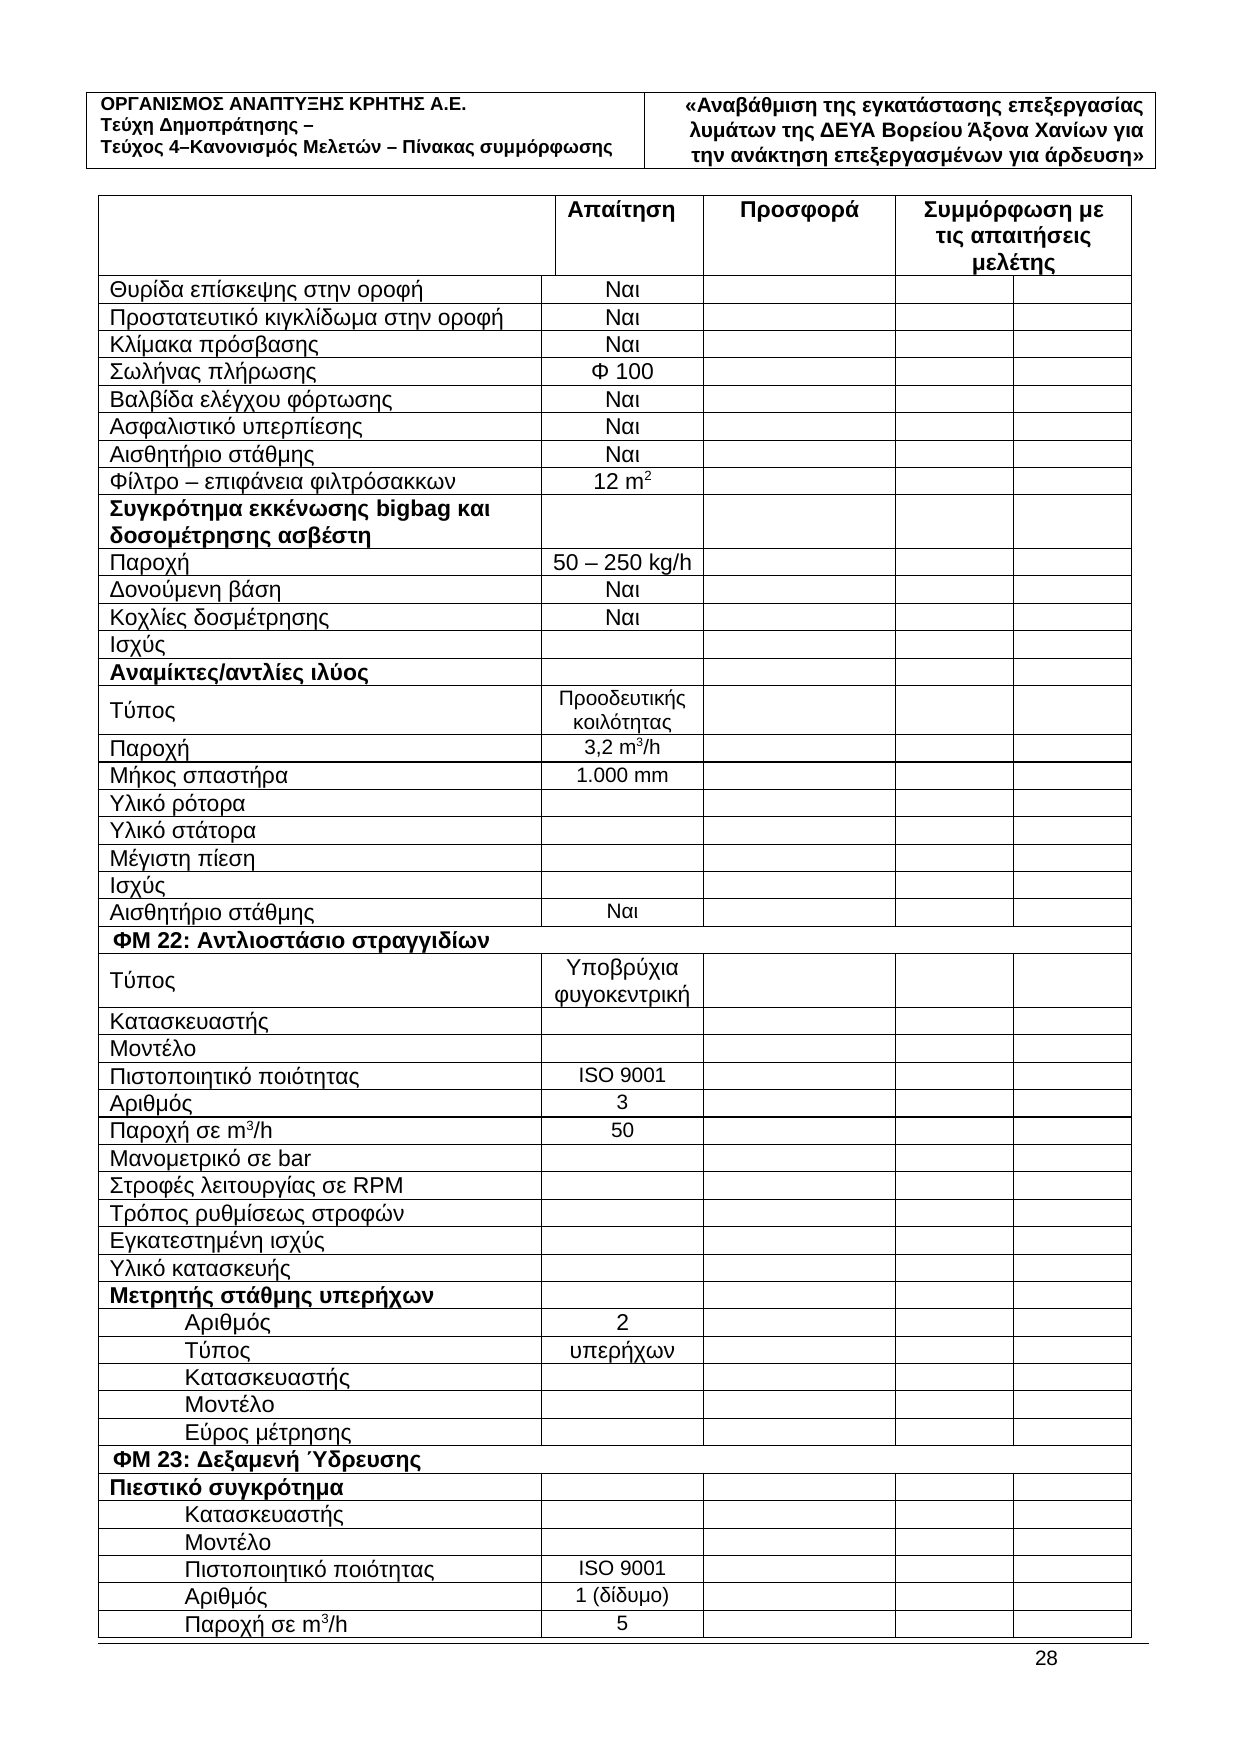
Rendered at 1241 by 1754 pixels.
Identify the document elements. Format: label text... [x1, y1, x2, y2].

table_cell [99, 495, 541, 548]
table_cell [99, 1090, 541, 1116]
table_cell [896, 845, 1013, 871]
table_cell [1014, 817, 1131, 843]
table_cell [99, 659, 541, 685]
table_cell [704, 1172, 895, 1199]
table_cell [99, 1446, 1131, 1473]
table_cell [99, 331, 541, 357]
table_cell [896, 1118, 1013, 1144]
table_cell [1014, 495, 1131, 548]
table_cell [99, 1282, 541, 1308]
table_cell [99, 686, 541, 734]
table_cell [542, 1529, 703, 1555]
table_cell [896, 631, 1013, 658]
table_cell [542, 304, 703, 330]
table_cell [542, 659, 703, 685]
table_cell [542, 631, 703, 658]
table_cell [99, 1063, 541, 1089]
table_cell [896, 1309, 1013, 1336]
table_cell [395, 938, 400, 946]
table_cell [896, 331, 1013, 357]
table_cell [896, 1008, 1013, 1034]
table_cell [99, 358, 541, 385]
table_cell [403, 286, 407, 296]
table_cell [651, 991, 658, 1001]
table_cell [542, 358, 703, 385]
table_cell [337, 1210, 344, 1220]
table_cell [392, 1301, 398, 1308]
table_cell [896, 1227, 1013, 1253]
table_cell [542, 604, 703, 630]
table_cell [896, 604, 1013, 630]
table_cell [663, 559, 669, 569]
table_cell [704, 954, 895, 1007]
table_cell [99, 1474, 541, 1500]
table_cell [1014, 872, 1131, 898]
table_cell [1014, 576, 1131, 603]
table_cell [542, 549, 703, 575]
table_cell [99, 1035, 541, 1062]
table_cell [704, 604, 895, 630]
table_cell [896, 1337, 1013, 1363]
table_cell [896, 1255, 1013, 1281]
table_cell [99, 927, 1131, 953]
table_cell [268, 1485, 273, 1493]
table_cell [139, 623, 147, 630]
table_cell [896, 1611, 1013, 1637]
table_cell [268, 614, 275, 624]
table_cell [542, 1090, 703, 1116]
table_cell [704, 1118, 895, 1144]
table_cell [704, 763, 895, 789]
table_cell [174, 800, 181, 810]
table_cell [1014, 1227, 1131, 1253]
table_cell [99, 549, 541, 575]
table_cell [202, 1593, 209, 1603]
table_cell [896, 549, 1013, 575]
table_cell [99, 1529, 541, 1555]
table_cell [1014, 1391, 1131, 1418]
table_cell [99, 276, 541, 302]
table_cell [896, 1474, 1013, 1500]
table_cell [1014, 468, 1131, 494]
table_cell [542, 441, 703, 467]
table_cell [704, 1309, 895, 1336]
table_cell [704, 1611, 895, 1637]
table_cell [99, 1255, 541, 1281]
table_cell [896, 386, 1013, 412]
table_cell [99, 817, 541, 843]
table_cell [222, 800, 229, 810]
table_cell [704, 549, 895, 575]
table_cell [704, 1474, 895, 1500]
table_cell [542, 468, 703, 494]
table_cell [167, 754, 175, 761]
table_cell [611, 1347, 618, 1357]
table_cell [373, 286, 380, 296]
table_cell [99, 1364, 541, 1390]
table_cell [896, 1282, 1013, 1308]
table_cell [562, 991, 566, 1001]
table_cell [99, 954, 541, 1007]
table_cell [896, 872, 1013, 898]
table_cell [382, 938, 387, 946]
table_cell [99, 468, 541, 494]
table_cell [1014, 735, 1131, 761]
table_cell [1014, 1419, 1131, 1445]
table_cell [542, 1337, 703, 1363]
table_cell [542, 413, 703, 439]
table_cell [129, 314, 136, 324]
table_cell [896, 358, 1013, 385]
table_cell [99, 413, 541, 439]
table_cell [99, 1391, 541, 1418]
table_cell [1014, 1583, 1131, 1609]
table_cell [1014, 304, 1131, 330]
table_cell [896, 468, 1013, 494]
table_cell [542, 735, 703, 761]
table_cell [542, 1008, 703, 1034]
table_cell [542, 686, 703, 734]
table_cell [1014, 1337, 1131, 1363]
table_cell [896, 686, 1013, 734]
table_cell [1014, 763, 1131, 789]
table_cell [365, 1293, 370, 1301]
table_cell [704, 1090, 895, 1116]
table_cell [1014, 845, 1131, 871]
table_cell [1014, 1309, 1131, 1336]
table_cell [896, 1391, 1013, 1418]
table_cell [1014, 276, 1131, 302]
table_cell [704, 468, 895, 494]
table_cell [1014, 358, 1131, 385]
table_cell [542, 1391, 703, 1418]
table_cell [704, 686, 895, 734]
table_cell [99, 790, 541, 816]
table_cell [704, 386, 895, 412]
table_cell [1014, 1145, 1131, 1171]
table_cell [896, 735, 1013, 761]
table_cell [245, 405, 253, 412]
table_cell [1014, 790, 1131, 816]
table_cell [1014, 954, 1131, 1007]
table_header Συμμόρφωση με τις απαιτήσεις μελέτης [896, 196, 1131, 275]
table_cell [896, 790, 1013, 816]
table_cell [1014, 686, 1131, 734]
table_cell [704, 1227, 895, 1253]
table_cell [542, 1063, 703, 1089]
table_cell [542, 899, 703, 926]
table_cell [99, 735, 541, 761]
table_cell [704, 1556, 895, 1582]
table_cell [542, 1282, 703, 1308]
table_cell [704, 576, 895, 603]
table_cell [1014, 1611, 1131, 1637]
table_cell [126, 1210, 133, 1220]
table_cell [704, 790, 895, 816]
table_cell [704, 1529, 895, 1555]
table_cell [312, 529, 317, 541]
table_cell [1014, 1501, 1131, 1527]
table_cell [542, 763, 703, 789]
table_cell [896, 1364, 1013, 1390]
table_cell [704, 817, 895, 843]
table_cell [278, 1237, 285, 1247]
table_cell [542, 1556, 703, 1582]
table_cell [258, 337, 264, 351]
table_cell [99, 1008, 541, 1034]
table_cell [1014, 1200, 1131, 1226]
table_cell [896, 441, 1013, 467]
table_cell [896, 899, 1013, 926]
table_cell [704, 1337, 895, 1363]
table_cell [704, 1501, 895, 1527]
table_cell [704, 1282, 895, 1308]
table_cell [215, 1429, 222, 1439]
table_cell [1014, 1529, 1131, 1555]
table_header [99, 196, 555, 275]
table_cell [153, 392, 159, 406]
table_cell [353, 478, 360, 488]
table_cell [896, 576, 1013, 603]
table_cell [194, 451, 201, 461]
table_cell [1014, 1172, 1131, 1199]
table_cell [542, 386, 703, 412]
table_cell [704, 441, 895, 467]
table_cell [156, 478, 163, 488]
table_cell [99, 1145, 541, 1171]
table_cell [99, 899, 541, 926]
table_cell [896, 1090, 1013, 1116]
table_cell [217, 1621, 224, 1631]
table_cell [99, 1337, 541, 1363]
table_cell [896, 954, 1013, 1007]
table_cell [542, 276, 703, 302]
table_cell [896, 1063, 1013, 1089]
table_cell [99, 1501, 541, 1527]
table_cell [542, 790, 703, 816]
table_header Προσφορά [704, 196, 895, 275]
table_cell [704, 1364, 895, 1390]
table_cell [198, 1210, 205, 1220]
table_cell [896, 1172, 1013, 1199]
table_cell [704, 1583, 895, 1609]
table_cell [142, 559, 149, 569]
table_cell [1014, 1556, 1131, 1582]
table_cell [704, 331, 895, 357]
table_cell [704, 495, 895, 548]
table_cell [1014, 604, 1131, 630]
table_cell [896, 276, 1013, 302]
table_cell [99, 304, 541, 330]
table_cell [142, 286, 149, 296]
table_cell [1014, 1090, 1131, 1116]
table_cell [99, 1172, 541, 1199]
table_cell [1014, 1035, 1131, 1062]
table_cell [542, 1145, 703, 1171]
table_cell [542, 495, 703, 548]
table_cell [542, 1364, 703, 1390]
table_header Απαίτηση [556, 196, 703, 275]
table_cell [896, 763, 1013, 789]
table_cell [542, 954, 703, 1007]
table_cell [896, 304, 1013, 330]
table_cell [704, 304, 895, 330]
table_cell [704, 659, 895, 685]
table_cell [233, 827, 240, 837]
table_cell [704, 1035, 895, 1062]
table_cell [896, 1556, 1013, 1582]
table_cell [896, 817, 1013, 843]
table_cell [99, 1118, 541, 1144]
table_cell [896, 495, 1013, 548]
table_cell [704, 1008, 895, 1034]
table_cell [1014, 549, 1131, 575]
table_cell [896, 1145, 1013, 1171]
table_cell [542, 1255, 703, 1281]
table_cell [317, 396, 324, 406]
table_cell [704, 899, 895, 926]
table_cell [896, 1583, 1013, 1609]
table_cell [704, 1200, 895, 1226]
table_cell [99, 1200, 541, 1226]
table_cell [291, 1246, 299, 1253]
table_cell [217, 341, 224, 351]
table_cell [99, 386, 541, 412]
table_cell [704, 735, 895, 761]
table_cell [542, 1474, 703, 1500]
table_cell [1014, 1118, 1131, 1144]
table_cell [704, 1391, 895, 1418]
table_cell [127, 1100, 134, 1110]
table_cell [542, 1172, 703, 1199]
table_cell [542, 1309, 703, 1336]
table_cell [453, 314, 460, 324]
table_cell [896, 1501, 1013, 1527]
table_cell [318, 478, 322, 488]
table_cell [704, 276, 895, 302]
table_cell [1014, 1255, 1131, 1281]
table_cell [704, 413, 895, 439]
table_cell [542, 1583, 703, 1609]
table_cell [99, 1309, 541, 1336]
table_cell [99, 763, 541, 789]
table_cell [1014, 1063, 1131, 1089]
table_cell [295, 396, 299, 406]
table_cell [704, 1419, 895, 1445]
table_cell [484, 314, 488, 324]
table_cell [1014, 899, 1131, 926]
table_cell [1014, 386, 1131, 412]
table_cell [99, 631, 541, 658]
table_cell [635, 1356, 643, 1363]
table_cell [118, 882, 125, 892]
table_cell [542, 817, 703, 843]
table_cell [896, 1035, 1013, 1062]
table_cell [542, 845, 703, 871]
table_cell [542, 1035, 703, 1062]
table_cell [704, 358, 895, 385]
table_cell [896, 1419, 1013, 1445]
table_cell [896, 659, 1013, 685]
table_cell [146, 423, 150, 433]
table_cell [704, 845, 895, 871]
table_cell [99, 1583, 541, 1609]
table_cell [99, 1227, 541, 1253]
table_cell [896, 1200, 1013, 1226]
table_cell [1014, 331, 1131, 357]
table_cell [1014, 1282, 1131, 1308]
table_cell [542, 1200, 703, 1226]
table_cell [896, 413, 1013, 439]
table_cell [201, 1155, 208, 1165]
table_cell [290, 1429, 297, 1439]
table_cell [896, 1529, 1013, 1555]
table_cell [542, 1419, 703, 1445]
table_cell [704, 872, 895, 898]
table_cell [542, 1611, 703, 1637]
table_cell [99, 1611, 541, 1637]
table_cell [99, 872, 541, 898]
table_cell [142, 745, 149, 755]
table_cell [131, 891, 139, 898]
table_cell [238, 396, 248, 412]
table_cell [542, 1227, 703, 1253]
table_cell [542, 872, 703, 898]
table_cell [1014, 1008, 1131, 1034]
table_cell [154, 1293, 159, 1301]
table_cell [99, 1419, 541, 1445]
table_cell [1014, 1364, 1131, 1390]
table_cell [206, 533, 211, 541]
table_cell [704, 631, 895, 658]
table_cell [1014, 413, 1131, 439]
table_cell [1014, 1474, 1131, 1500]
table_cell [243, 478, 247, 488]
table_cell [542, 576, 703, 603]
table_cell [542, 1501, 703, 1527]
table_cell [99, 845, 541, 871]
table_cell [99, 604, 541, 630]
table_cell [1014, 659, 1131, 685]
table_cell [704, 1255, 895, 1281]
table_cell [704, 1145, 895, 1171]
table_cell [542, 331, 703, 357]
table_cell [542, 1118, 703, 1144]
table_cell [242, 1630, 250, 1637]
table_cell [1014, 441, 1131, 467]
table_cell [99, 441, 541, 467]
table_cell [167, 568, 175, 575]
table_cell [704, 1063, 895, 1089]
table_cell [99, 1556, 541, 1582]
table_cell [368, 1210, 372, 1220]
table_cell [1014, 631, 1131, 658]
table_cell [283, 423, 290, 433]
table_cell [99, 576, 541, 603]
